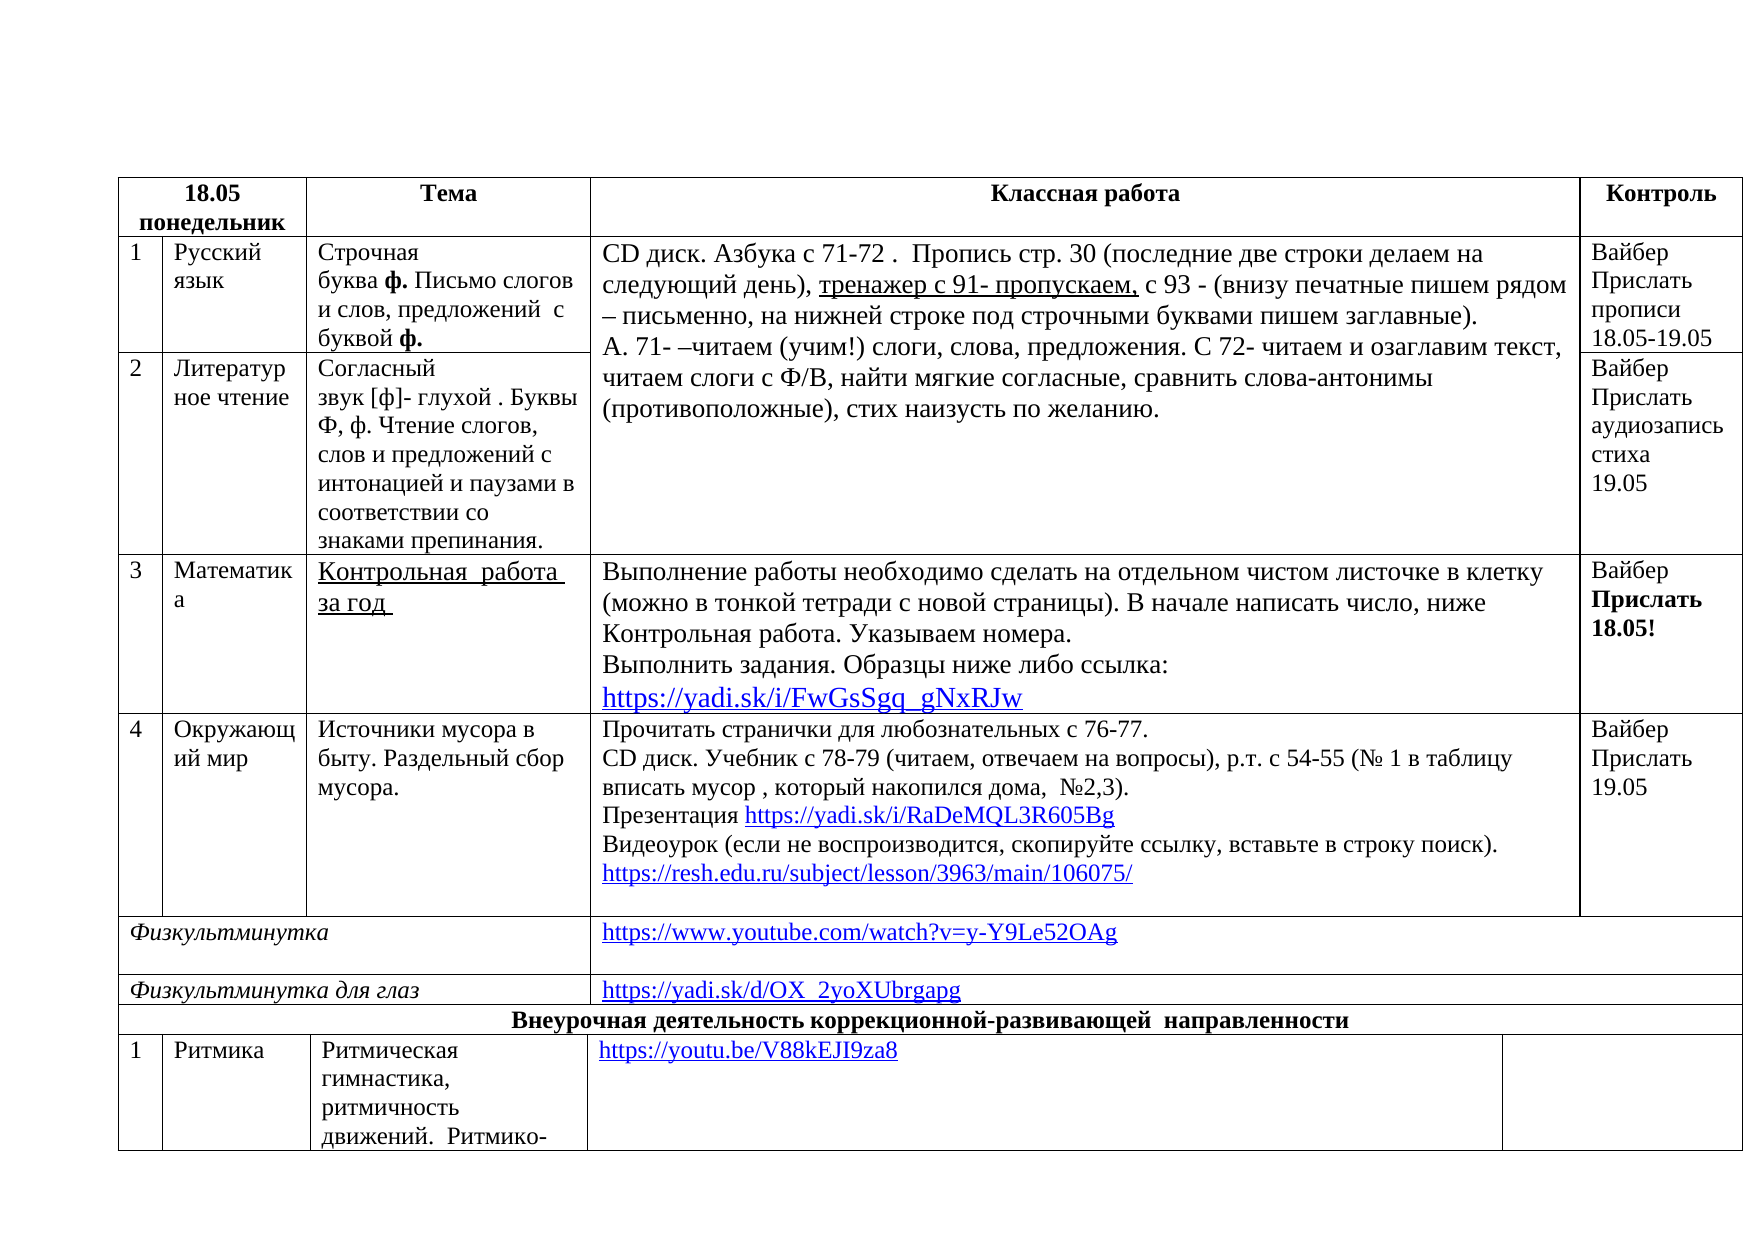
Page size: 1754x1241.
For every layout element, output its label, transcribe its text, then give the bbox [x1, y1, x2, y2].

table_cell [1503, 1035, 1742, 1150]
table_cell Источники мусора в быту. Раздельный сбор мусора. [307, 714, 590, 916]
table_header Классная работа [591, 178, 1579, 236]
table_cell Вайбер Прислать 18.05! [1581, 555, 1742, 713]
table_header 18.05 понедельник [119, 178, 306, 236]
table_cell Литературное чтение [163, 353, 306, 554]
table_cell Вайбер Прислать аудиозапись стиха 19.05 [1581, 353, 1742, 554]
table_cell Прочитать странички для любознательных с 76-77. СD диск. Учебник с 78-79 (читаем, отвечаем на вопросы), р.т. с 54-55 (№ 1 в таблицу вписать мусор , который накопился дома, №2,3). Презентация https://yadi.sk/i/RaDeMQL3R605Bg Видеоурок (если не воспроизводится, скопируйте ссылку, вставьте в строку поиск). https://resh.edu.ru/subject/lesson/3963/main/106075/ [591, 714, 1579, 916]
table_cell Согласный звук [ф]- глухой . Буквы Ф, ф. Чтение слогов, слов и предложений с интонацией и паузами в соответствии со знаками препинания. [307, 353, 590, 554]
table_cell СD диск. Азбука с 71-72 . Пропись стр. 30 (последние две строки делаем на следующий день), тренажер с 91- пропускаем, с 93 - (внизу печатные пишем рядом – письменно, на нижней строке под строчными буквами пишем заглавные). А. 71- –читаем (учим!) слоги, слова, предложения. С 72- читаем и озаглавим текст, читаем слоги с Ф/В, найти мягкие согласные, сравнить слова-антонимы (противоположные), стих наизусть по желанию. [591, 237, 1579, 554]
table_cell Физкультминутка для глаз [119, 975, 590, 1004]
table_cell Внеурочная деятельность коррекционной-развивающей направленности [119, 1005, 1742, 1034]
table_cell Окружающий мир [163, 714, 306, 916]
table_cell 1 [119, 237, 162, 352]
table_cell Математика [163, 555, 306, 713]
table_cell Вайбер Прислать 19.05 [1581, 714, 1742, 916]
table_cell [588, 1035, 1502, 1150]
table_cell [311, 1035, 587, 1150]
table_cell Вайбер Прислать прописи 18.05-19.05 [1581, 237, 1742, 352]
table_cell https://www.youtube.com/watch?v=y-Y9Le52OAg [591, 917, 1742, 974]
table_cell Контрольная работа за год [307, 555, 590, 713]
table_cell 1 [119, 1035, 162, 1150]
table_header Контроль [1581, 178, 1742, 236]
table_cell Выполнение работы необходимо сделать на отдельном чистом листочке в клетку (можно в тонкой тетради с новой страницы). В начале написать число, ниже Контрольная работа. Указываем номера. Выполнить задания. Образцы ниже либо ссылка: https://yadi.sk/i/FwGsSgq_gNxRJw [591, 555, 1579, 713]
table_cell 3 [119, 555, 162, 713]
table_cell 4 [119, 714, 162, 916]
table_cell Физкультминутка [119, 917, 590, 974]
table_cell Ритмика [163, 1035, 310, 1150]
table_header Тема [307, 178, 590, 236]
table_cell Строчная буква ф. Письмо слогов и слов, предложений с буквой ф. [307, 237, 590, 352]
table_cell 2 [119, 353, 162, 554]
table_cell https://yadi.sk/d/OX_2yoXUbrgapg [591, 975, 1742, 1004]
table_cell Русский язык [163, 237, 306, 352]
